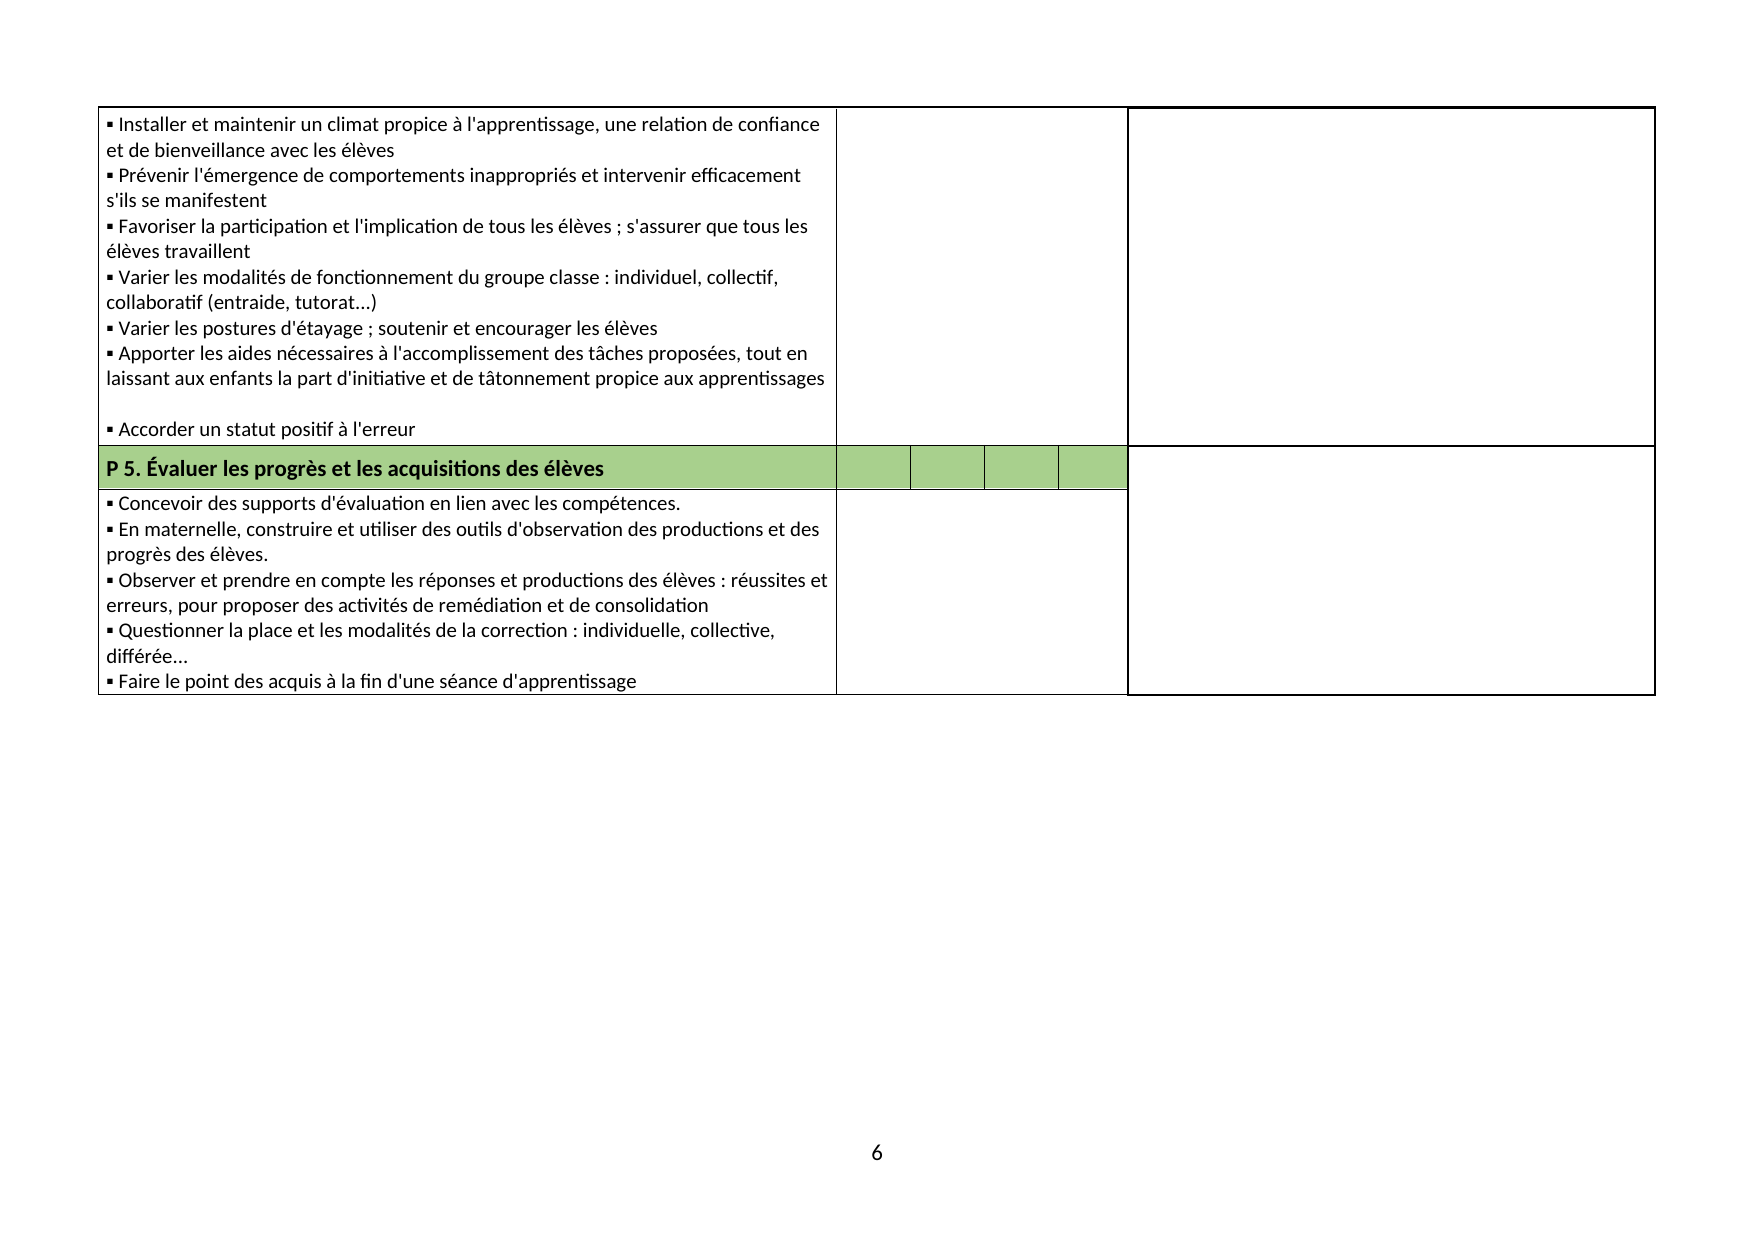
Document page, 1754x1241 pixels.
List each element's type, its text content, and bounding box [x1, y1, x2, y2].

table_cell [837, 490, 1127, 694]
table_cell P 5. Évaluer les progrès et les acquisitions des élèves [99, 446, 836, 488]
table_cell ▪ Installer et maintenir un climat propice à l'apprentissage, une relation de confiance et de bienveillance avec les élèves ▪ Prévenir l'émergence de comportements inappropriés et intervenir efficacement s'ils se manifestent ▪ Favoriser la participation et l'implication de tous les élèves ; s'assurer que tous les élèves travaillent ▪ Varier les modalités de fonctionnement du groupe classe : individuel, collectif, collaboratif (entraide, tutorat...) ▪ Varier les postures d'étayage ; soutenir et encourager les élèves ▪ Apporter les aides nécessaires à l'accomplissement des tâches proposées, tout en laissant aux enfants la part d'initiative et de tâtonnement propice aux apprentissages ▪ Accorder un statut positif à l'erreur [99, 108, 836, 445]
table_cell [1129, 109, 1654, 445]
table_cell [985, 446, 1058, 488]
table_cell [911, 446, 984, 488]
table_cell [1059, 446, 1127, 488]
table_cell ▪ Concevoir des supports d'évaluation en lien avec les compétences. ▪ En maternelle, construire et utiliser des outils d'observation des productions et des progrès des élèves. ▪ Observer et prendre en compte les réponses et productions des élèves : réussites et erreurs, pour proposer des activités de remédiation et de consolidation ▪ Questionner la place et les modalités de la correction : individuelle, collective, différée... ▪ Faire le point des acquis à la fin d'une séance d'apprentissage [99, 490, 836, 694]
table_cell [1129, 447, 1654, 694]
table_cell [837, 446, 910, 488]
table_cell [837, 108, 1127, 445]
